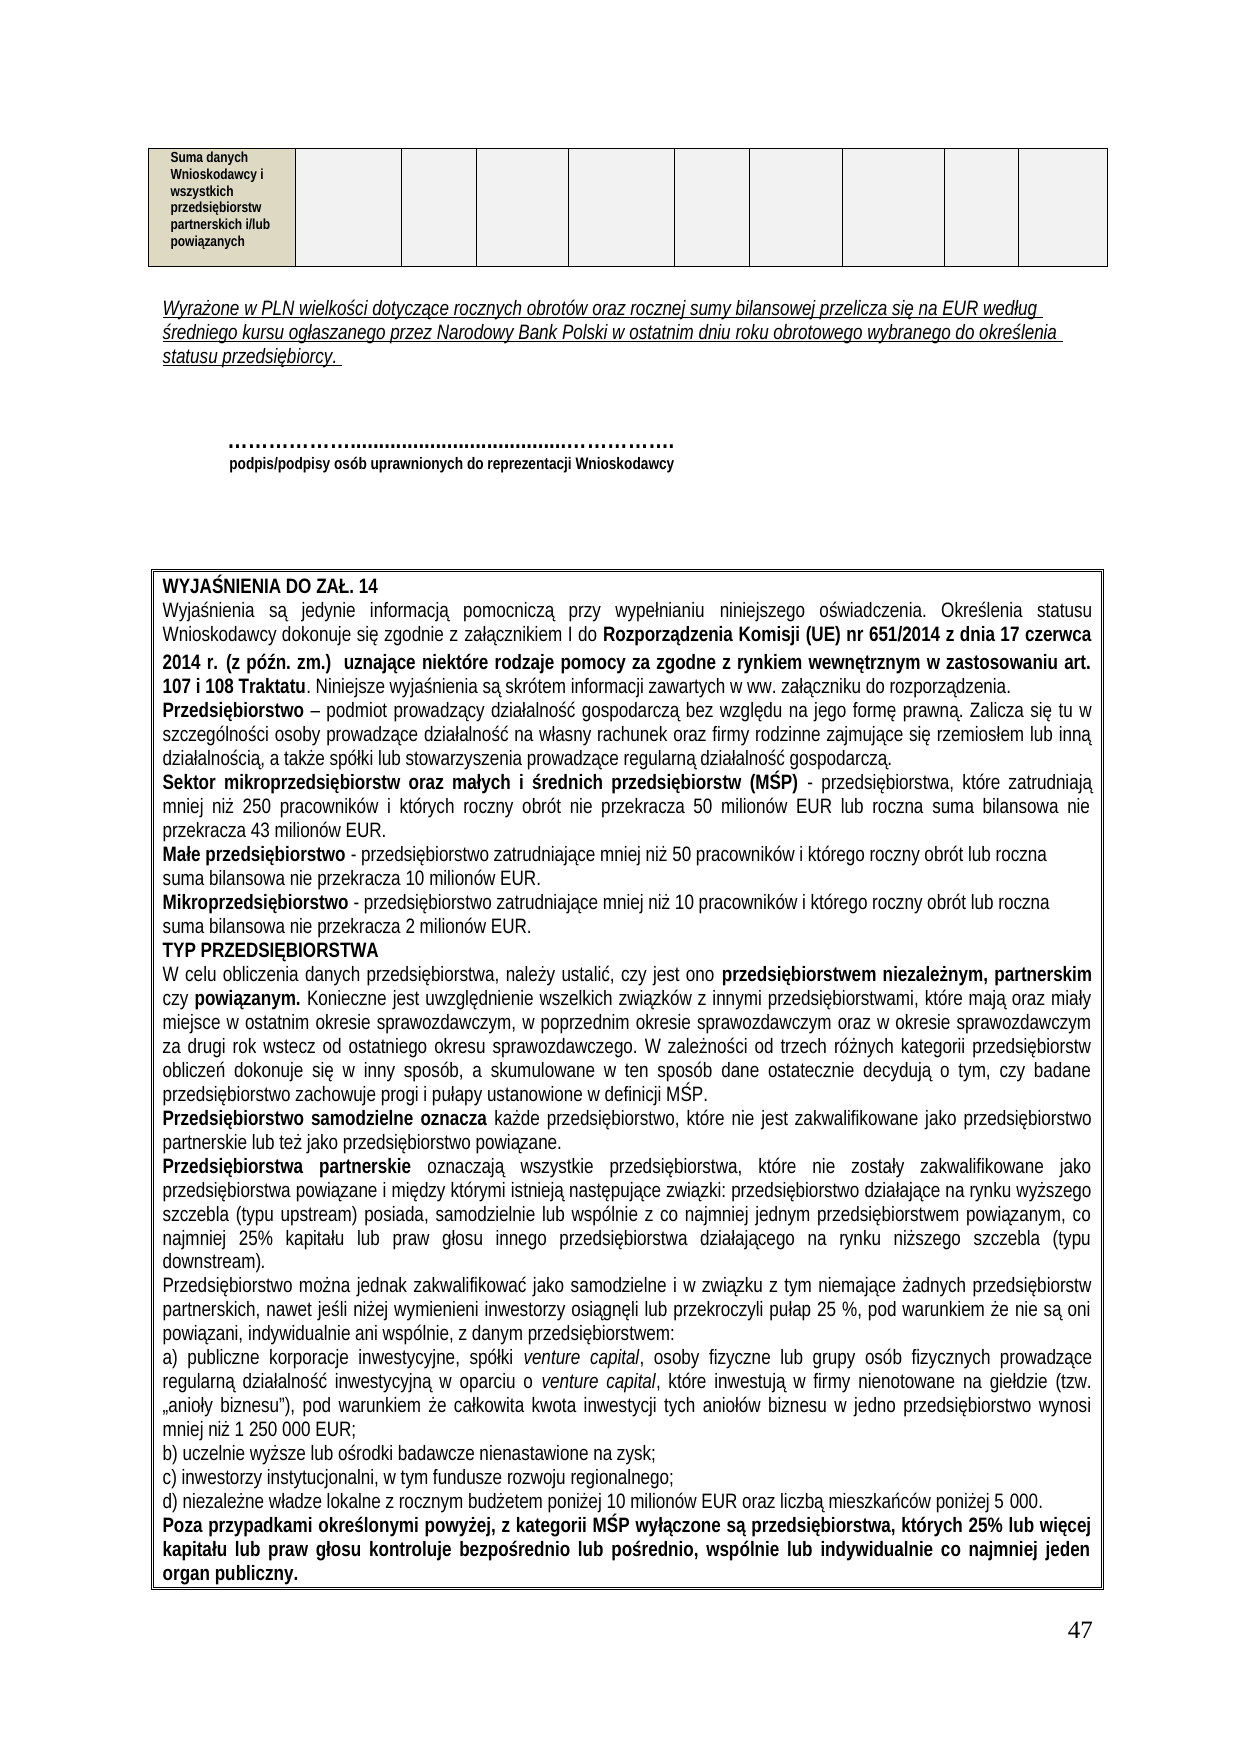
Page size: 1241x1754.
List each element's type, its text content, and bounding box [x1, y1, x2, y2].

table_cell [843, 149, 944, 266]
table_cell [402, 149, 476, 266]
table_cell [675, 149, 749, 266]
text c) inwestorzy instytucjonalni, w tym fundusze rozwoju regionalnego; [154, 1460, 1101, 1484]
text TYP PRZEDSIĘBIORSTWA [154, 933, 1101, 957]
text Przedsiębiorstwo samodzielne oznacza każde przedsiębiorstwo, które nie jest zakwalifikowane jako przedsiębiorstwo partnerskie lub też jako przedsiębiorstwo powiązane. [154, 1101, 1101, 1148]
text Przedsiębiorstwo można jednak zakwalifikować jako samodzielne i w związku z tym niemające żadnych przedsiębiorstw partnerskich, nawet jeśli niżej wymienieni inwestorzy osiągnęli lub przekroczyli pułap 25 %, pod warunkiem że nie są oni powiązani, indywidualnie ani wspólnie, z danym przedsiębiorstwem: [154, 1268, 1101, 1340]
text Wyrażone w PLN wielkości dotyczące rocznych obrotów oraz rocznej sumy bilansowej przelicza się na EUR według średniego kursu ogłaszanego przez Narodowy Bank Polski w ostatnim dniu roku obrotowego wybranego do określenia statusu przedsiębiorcy. [162, 296, 1092, 368]
text a) publiczne korporacje inwestycyjne, spółki venture capital, osoby fizyczne lub grupy osób fizycznych prowadzące regularną działalność inwestycyjną w oparciu o venture capital, które inwestują w firmy nienotowane na giełdzie (tzw. „anioły biznesu”), pod warunkiem że całkowita kwota inwestycji tych aniołów biznesu w jedno przedsiębiorstwo wynosi mniej niż 1 250 000 EUR; [154, 1340, 1101, 1436]
table_cell [569, 149, 674, 266]
text b) uczelnie wyższe lub ośrodki badawcze nienastawione na zysk; [154, 1436, 1101, 1460]
table_cell [1019, 149, 1107, 266]
text Przedsiębiorstwa partnerskie oznaczają wszystkie przedsiębiorstwa, które nie zostały zakwalifikowane jako przedsiębiorstwa powiązane i między którymi istnieją następujące związki: przedsiębiorstwo działające na rynku wyższego szczebla (typu upstream) posiada, samodzielnie lub wspólnie z co najmniej jednym przedsiębiorstwem powiązanym, co najmniej 25% kapitału lub praw głosu innego przedsiębiorstwa działającego na rynku niższego szczebla (typu downstream). [154, 1148, 1101, 1268]
text Przedsiębiorstwo – podmiot prowadzący działalność gospodarczą bez względu na jego formę prawną. Zalicza się tu w szczególności osoby prowadzące działalność na własny rachunek oraz firmy rodzinne zajmujące się rzemiosłem lub inną działalnością, a także spółki lub stowarzyszenia prowadzące regularną działalność gospodarczą. [154, 693, 1101, 765]
text ………………......................................……………. [162, 425, 1092, 454]
text podpis/podpisy osób uprawnionych do reprezentacji Wnioskodawcy [162, 454, 1092, 473]
table_cell [945, 149, 1018, 266]
text Małe przedsiębiorstwo - przedsiębiorstwo zatrudniające mniej niż 50 pracowników i którego roczny obrót lub roczna suma bilansowa nie przekracza 10 milionów EUR. [154, 837, 1101, 885]
table_cell Suma danych Wnioskodawcy i wszystkich przedsiębiorstw partnerskich i/lub powiązanych [149, 149, 295, 266]
text Mikroprzedsiębiorstwo - przedsiębiorstwo zatrudniające mniej niż 10 pracowników i którego roczny obrót lub roczna suma bilansowa nie przekracza 2 milionów EUR. [154, 885, 1101, 933]
table_cell [750, 149, 842, 266]
text d) niezależne władze lokalne z rocznym budżetem poniżej 10 milionów EUR oraz liczbą mieszkańców poniżej 5 000. [154, 1484, 1101, 1508]
text Poza przypadkami określonymi powyżej, z kategorii MŚP wyłączone są przedsiębiorstwa, których 25% lub więcej kapitału lub praw głosu kontroluje bezpośrednio lub pośrednio, wspólnie lub indywidualnie co najmniej jeden organ publiczny. [154, 1508, 1101, 1587]
text WYJAŚNIENIA DO ZAŁ. 14 [154, 572, 1101, 593]
text Sektor mikroprzedsiębiorstw oraz małych i średnich przedsiębiorstw (MŚP) - przedsiębiorstwa, które zatrudniają mniej niż 250 pracowników i których roczny obrót nie przekracza 50 milionów EUR lub roczna suma bilansowa nie przekracza 43 milionów EUR. [154, 765, 1101, 837]
text Wyjaśnienia są jedynie informacją pomocniczą przy wypełnianiu niniejszego oświadczenia. Określenia statusu Wnioskodawcy dokonuje się zgodnie z załącznikiem I do Rozporządzenia Komisji (UE) nr 651/2014 z dnia 17 czerwca 2014 r. (z późn. zm.) uznające niektóre rodzaje pomocy za zgodne z rynkiem wewnętrznym w zastosowaniu art. 107 i 108 Traktatu. Niniejsze wyjaśnienia są skrótem informacji zawartych w ww. załączniku do rozporządzenia. [154, 593, 1101, 693]
text W celu obliczenia danych przedsiębiorstwa, należy ustalić, czy jest ono przedsiębiorstwem niezależnym, partnerskim czy powiązanym. Konieczne jest uwzględnienie wszelkich związków z innymi przedsiębiorstwami, które mają oraz miały miejsce w ostatnim okresie sprawozdawczym, w poprzednim okresie sprawozdawczym oraz w okresie sprawozdawczym za drugi rok wstecz od ostatniego okresu sprawozdawczego. W zależności od trzech różnych kategorii przedsiębiorstw obliczeń dokonuje się w inny sposób, a skumulowane w ten sposób dane ostatecznie decydują o tym, czy badane przedsiębiorstwo zachowuje progi i pułapy ustanowione w definicji MŚP. [154, 957, 1101, 1101]
table_cell [477, 149, 568, 266]
table_cell [296, 149, 401, 266]
